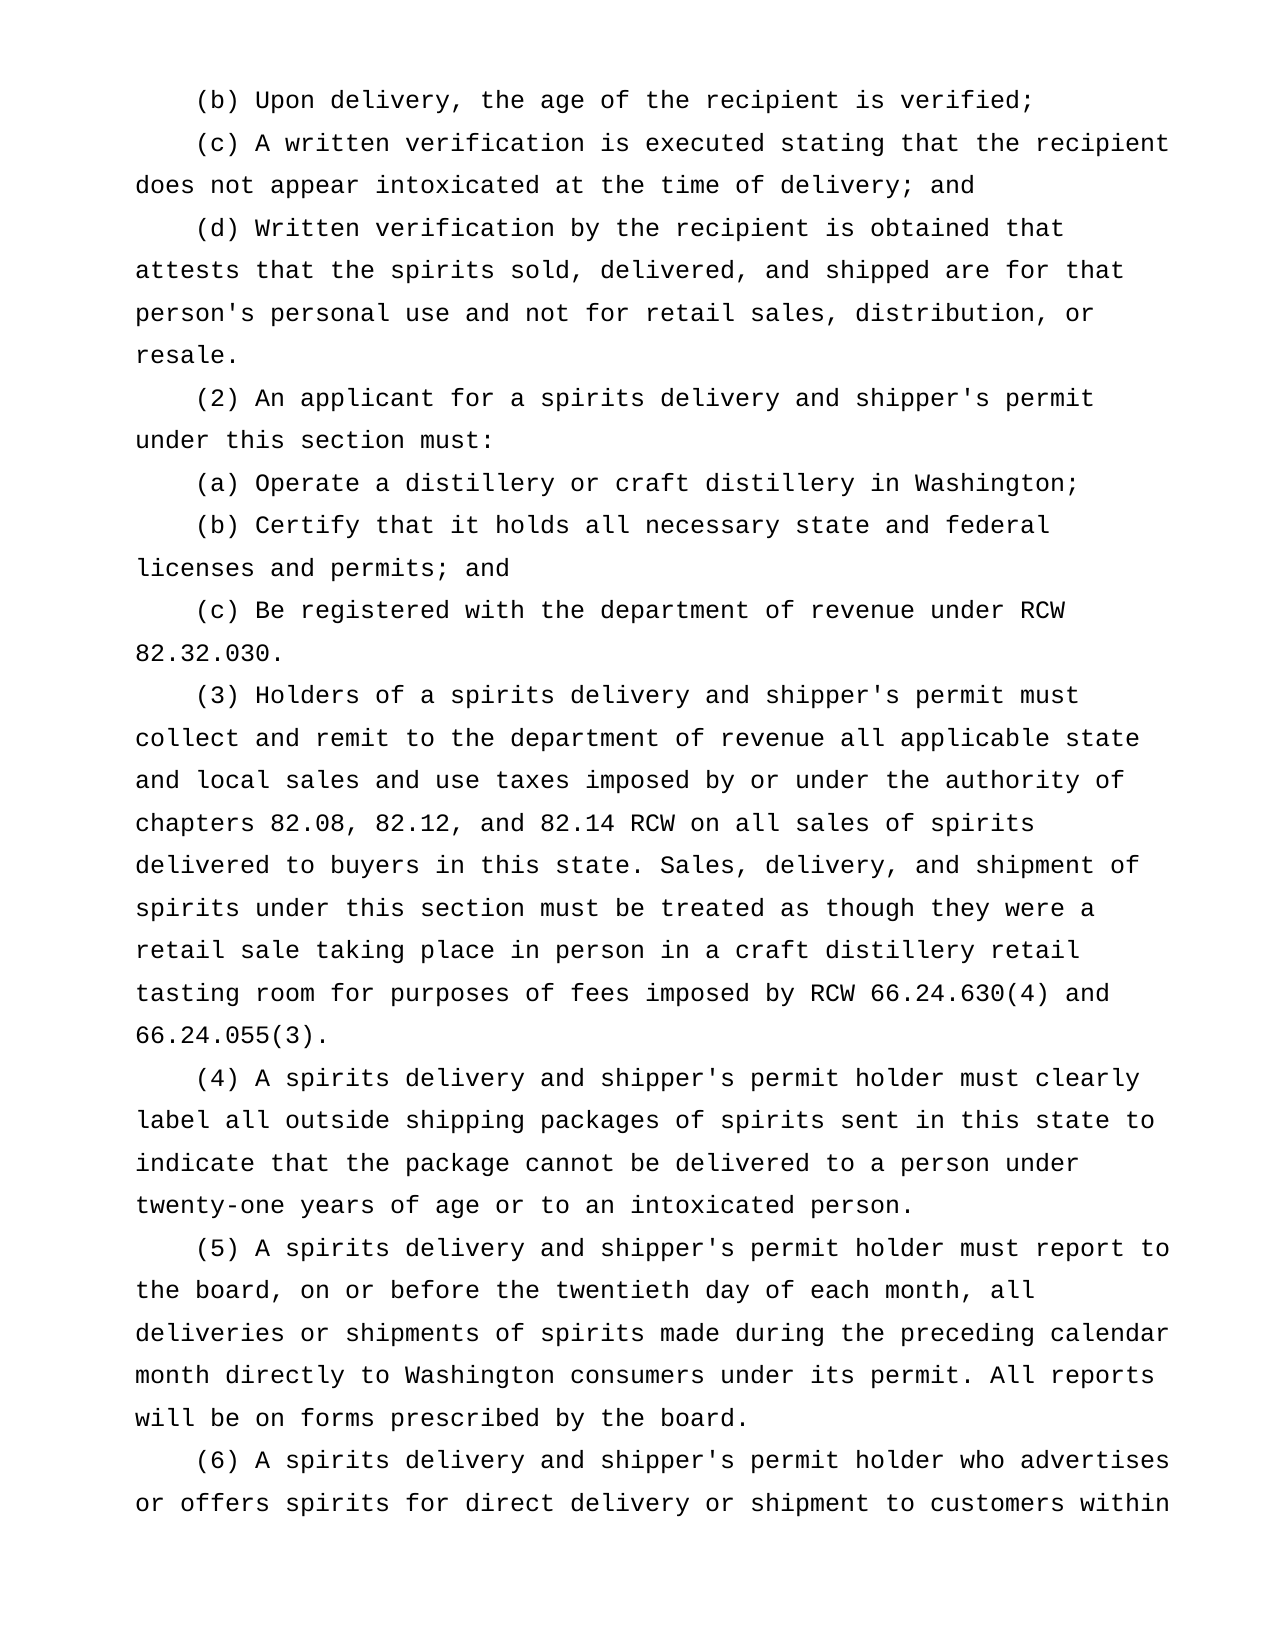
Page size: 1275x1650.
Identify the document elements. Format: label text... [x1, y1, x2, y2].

text (3) Holders of a spirits delivery and shipper's permit must collect and remit to the department of revenue all applicable state and local sales and use taxes imposed by or under the authority of chapters 82.08, 82.12, and 82.14 RCW on all sales of spirits delivered to buyers in this state. Sales, delivery, and shipment of spirits under this section must be treated as though they were a retail sale taking place in person in a craft distillery retail tasting room for purposes of fees imposed by RCW 66.24.630(4) and 66.24.055(3). [135, 670, 1170, 1052]
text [135, 1435, 1170, 1520]
text (5) A spirits delivery and shipper's permit holder must report to the board, on or before the twentieth day of each month, all deliveries or shipments of spirits made during the preceding calendar month directly to Washington consumers under its permit. All reports will be on forms prescribed by the board. [135, 1222, 1170, 1435]
text (4) A spirits delivery and shipper's permit holder must clearly label all outside shipping packages of spirits sent in this state to indicate that the package cannot be delivered to a person under twenty-one years of age or to an intoxicated person. [135, 1052, 1170, 1222]
text (d) Written verification by the recipient is obtained that attests that the spirits sold, delivered, and shipped are for that person's personal use and not for retail sales, distribution, or resale. [135, 202, 1170, 372]
text (2) An applicant for a spirits delivery and shipper's permit under this section must: [135, 372, 1170, 457]
text (a) Operate a distillery or craft distillery in Washington; [135, 457, 1170, 500]
text (c) A written verification is executed stating that the recipient does not appear intoxicated at the time of delivery; and [135, 117, 1170, 202]
text (b) Upon delivery, the age of the recipient is verified; [135, 75, 1170, 117]
text (c) Be registered with the department of revenue under RCW 82.32.030. [135, 585, 1170, 670]
text (b) Certify that it holds all necessary state and federal licenses and permits; and [135, 500, 1170, 585]
